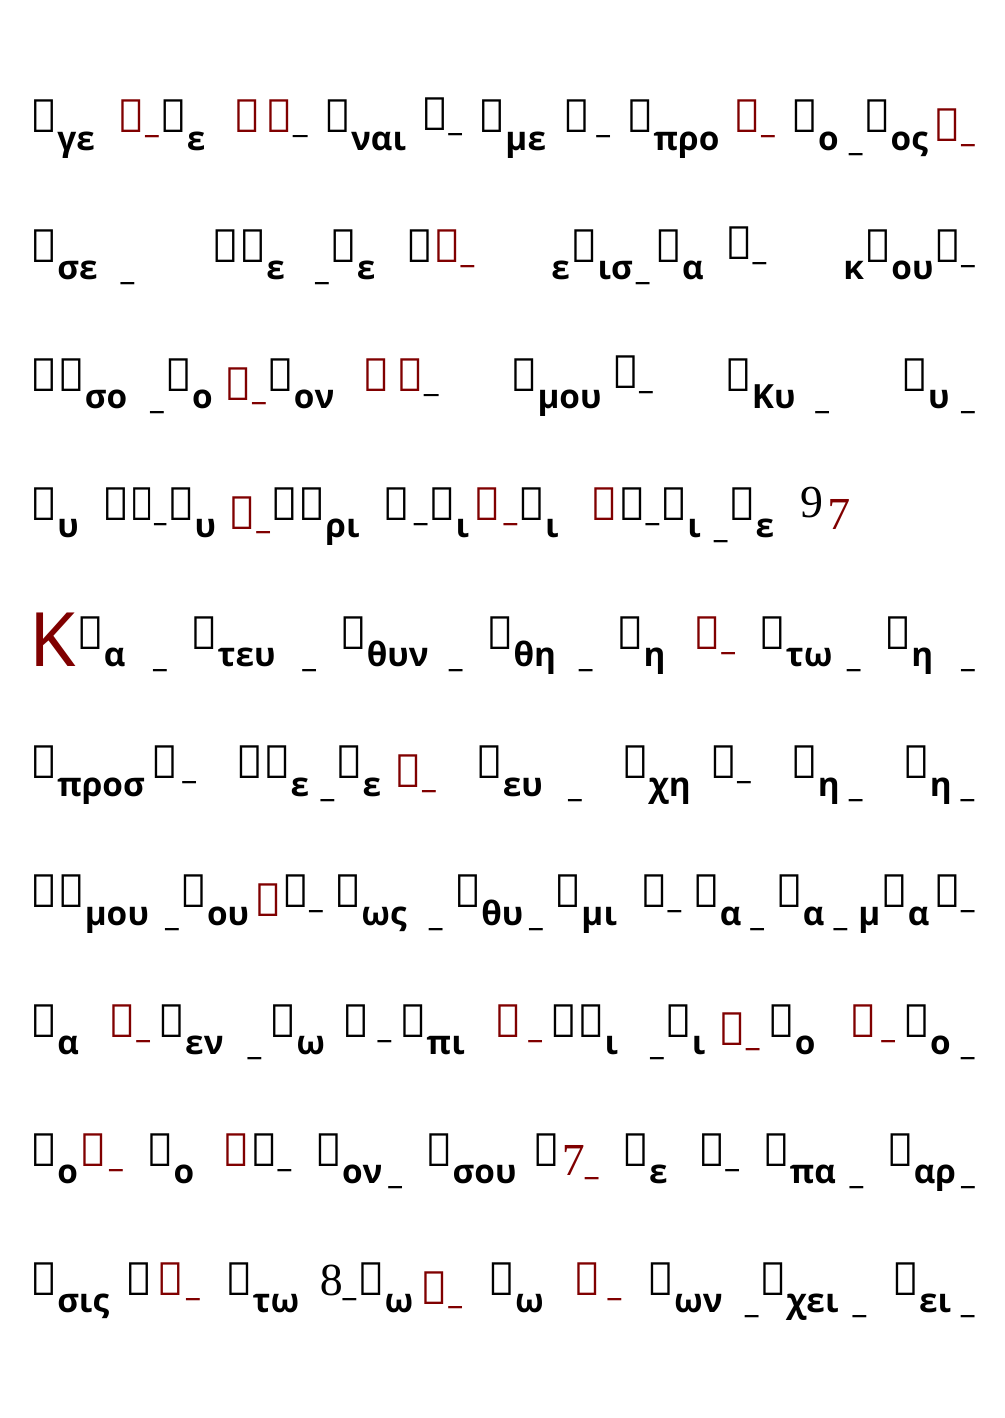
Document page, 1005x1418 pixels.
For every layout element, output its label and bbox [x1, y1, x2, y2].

text [29, 29, 974, 546]
text [29, 546, 974, 1321]
